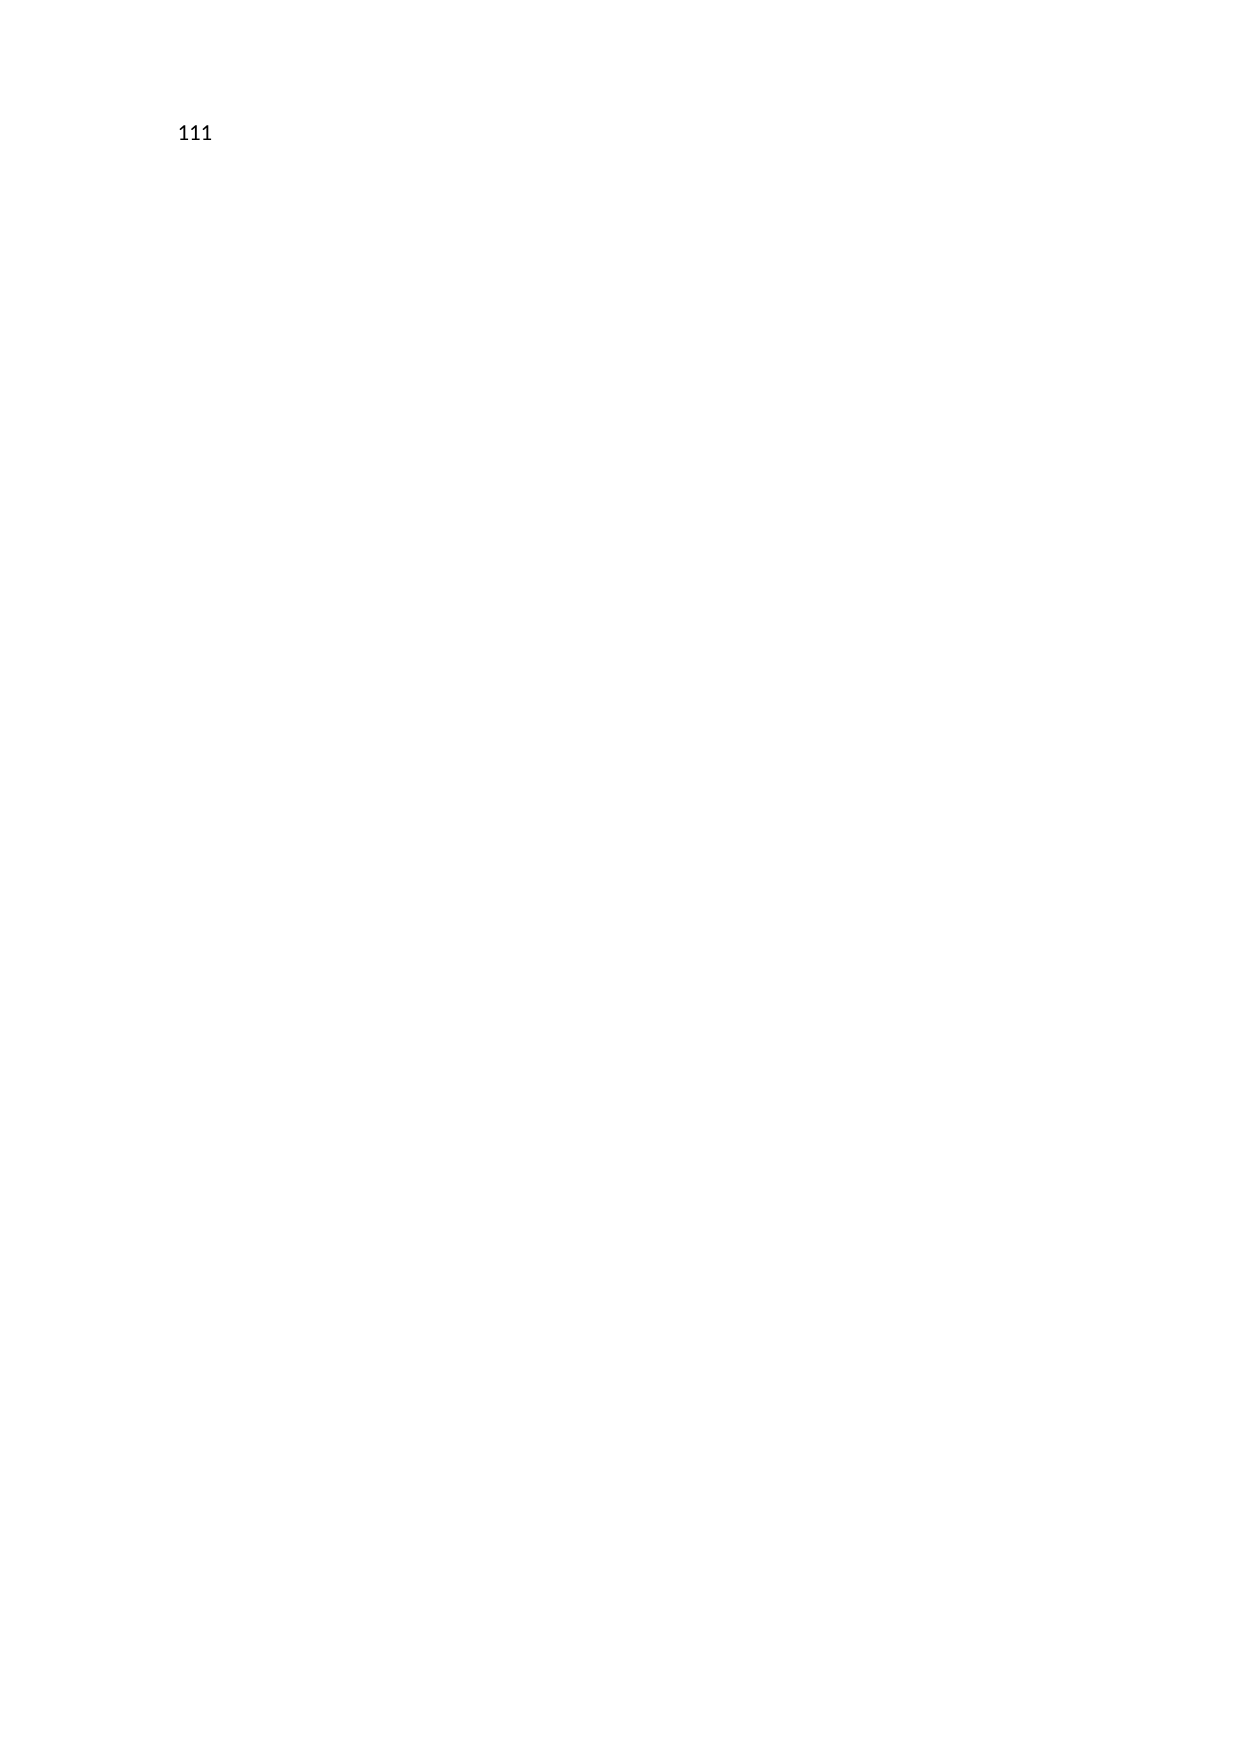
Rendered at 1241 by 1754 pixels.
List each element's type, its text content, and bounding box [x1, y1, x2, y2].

text 111 [177, 118, 1152, 146]
